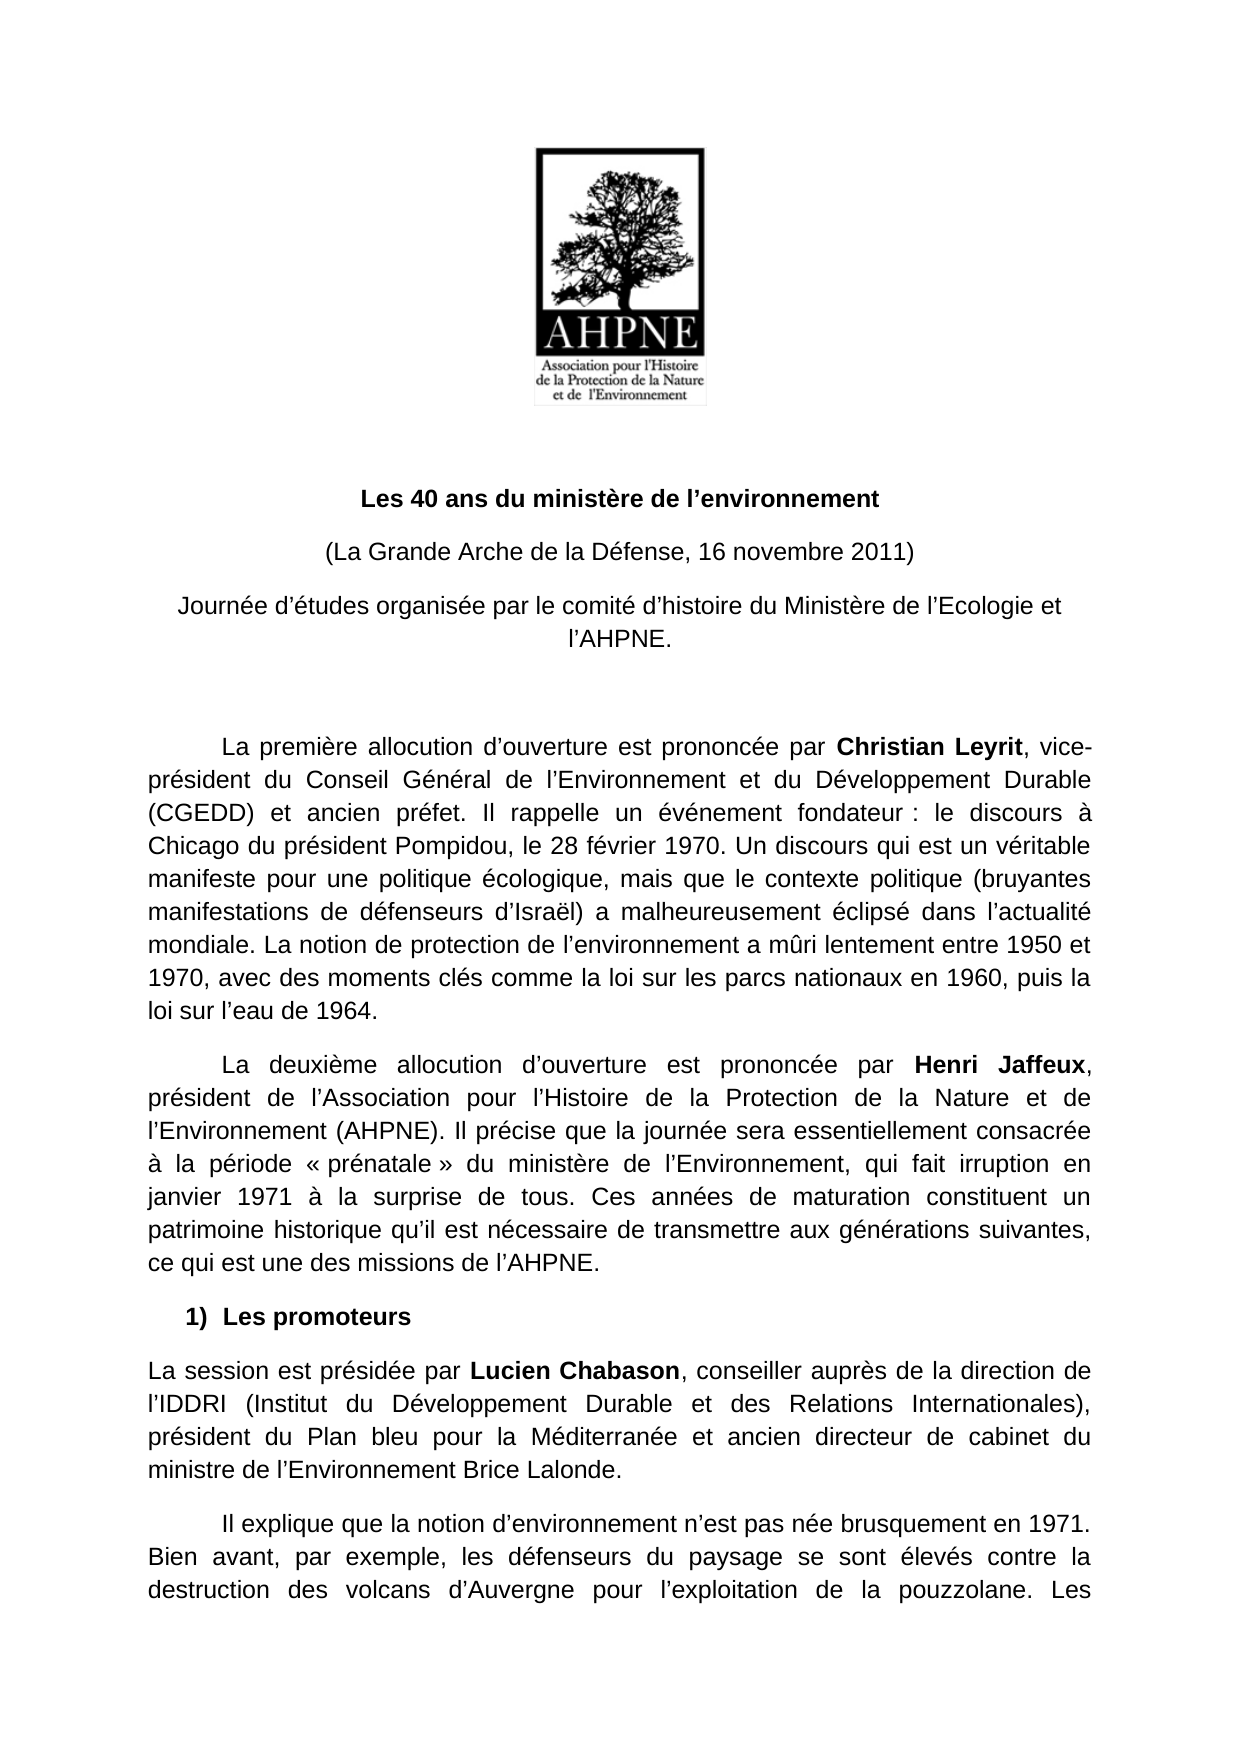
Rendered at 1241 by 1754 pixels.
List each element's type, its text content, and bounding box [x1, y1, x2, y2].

text La session est présidée par Lucien Chabason, conseiller auprès de la direction de l’IDDRI (Institut du Développement Durable et des Relations Internationales), président du Plan bleu pour la Méditerranée et ancien directeur de cabinet du ministre de l’Environnement Brice Lalonde. [148, 1356, 1093, 1484]
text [148, 1509, 1093, 1603]
text Les 40 ans du ministère de l’environnement [148, 483, 1093, 512]
picture [534, 147, 707, 406]
text La deuxième allocution d’ouverture est prononcée par Henri Jaffeux, président de l’Association pour l’Histoire de la Protection de la Nature et de l’Environnement (AHPNE). Il précise que la journée sera essentiellement consacrée à la période « prénatale » du ministère de l’Environnement, qui fait irruption en janvier 1971 à la surprise de tous. Ces années de maturation constituent un patrimoine historique qu’il est nécessaire de transmettre aux générations suivantes, ce qui est une des missions de l’AHPNE. [148, 1050, 1093, 1277]
text Journée d’études organisée par le comité d’histoire du Ministère de l’Ecologie et l’AHPNE. [148, 591, 1093, 653]
text La première allocution d’ouverture est prononcée par Christian Leyrit, vice-président du Conseil Général de l’Environnement et du Développement Durable (CGEDD) et ancien préfet. Il rappelle un événement fondateur : le discours à Chicago du président Pompidou, le 28 février 1970. Un discours qui est un véritable manifeste pour une politique écologique, mais que le contexte politique (bruyantes manifestations de défenseurs d’Israël) a malheureusement éclipsé dans l’actualité mondiale. La notion de protection de l’environnement a mûri lentement entre 1950 et 1970, avec des moments clés comme la loi sur les parcs nationaux en 1960, puis la loi sur l’eau de 1964. [148, 732, 1093, 1025]
list Les promoteurs [185, 1302, 1093, 1331]
text (La Grande Arche de la Défense, 16 novembre 2011) [148, 537, 1093, 566]
